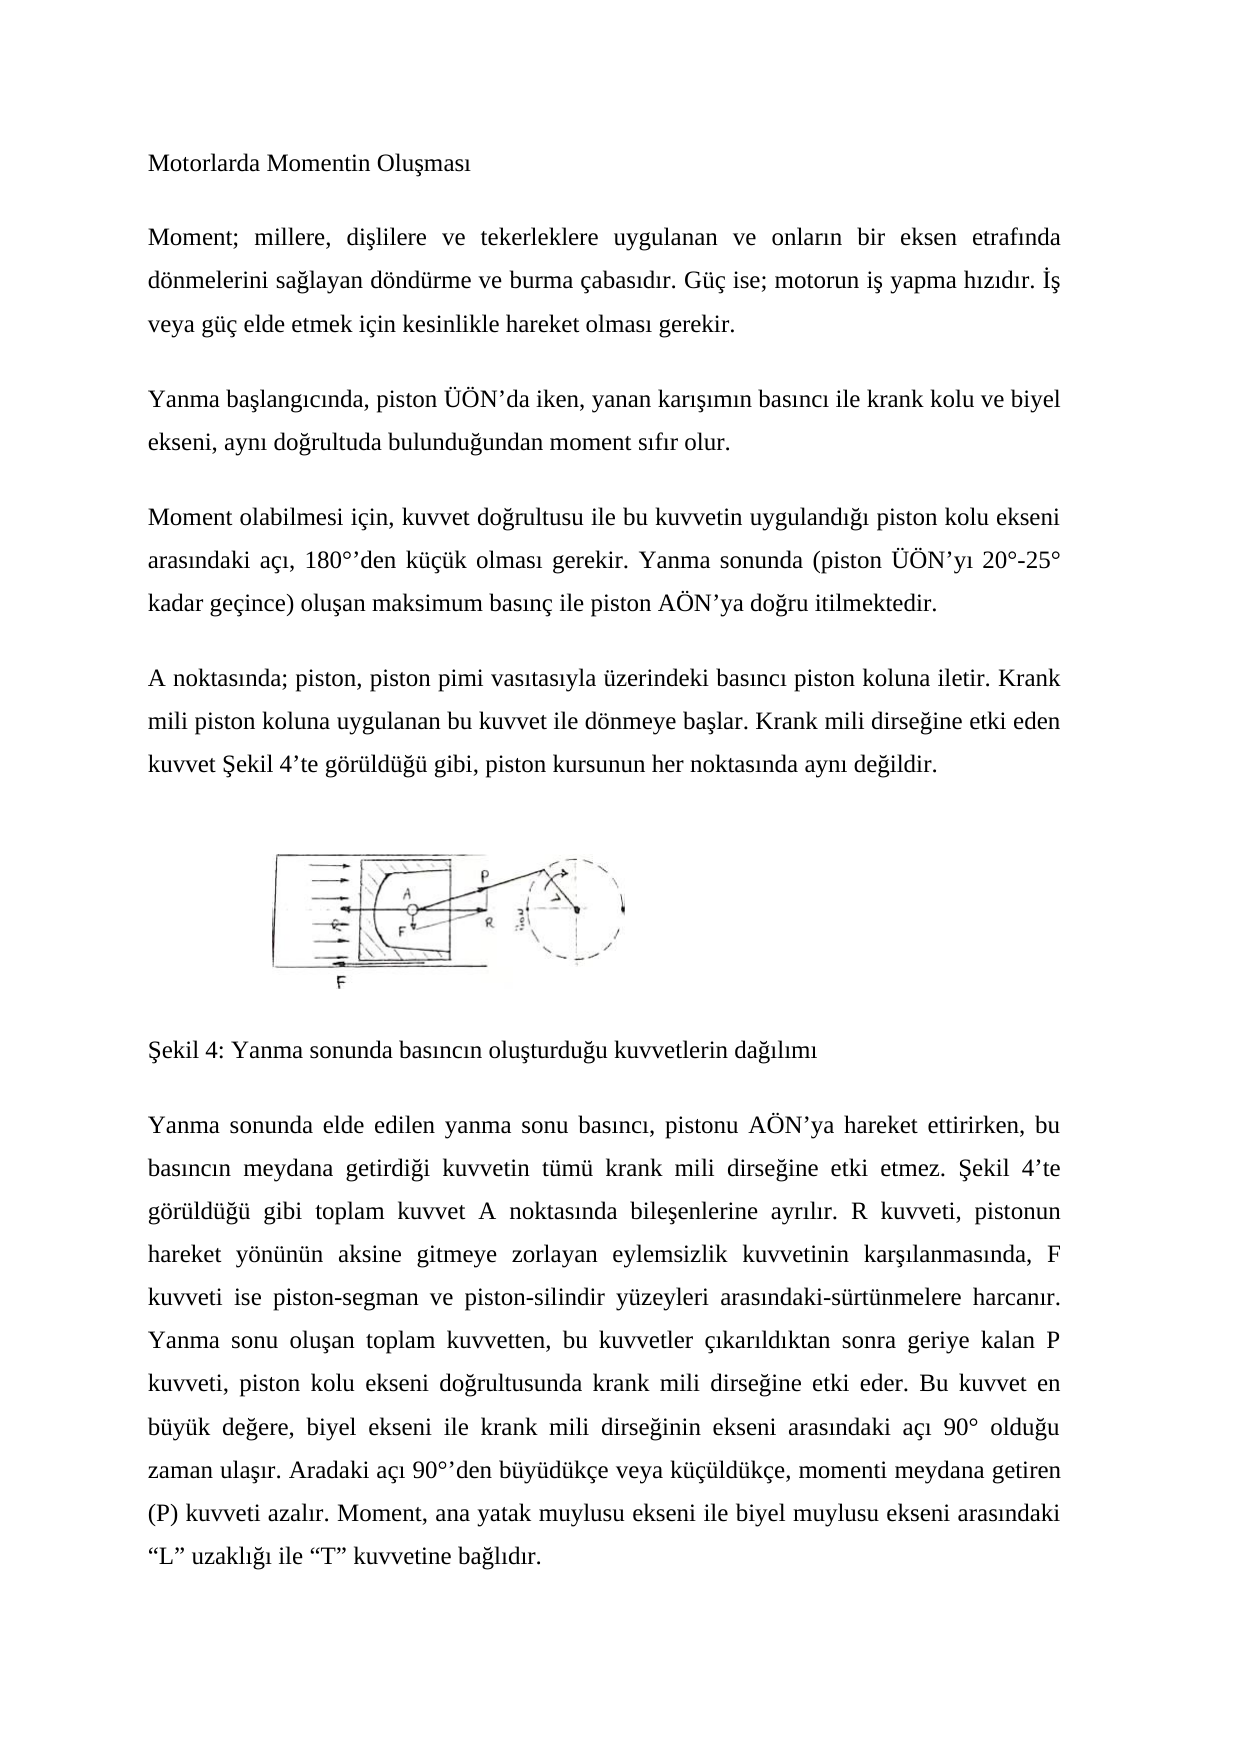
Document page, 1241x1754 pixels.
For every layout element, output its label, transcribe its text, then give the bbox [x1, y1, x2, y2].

text Motorlarda Momentin Oluşması [148, 148, 1061, 176]
text Şekil 4: Yanma sonunda basıncın oluşturduğu kuvvetlerin dağılımı [148, 824, 1061, 1064]
text Moment; millere, dişlilere ve tekerleklere uygulanan ve onların bir eksen etrafında dönmelerini sağlayan döndürme ve burma çabasıdır. Güç ise; motorun iş yapma hızıdır. İş veya güç elde etmek için kesinlikle hareket olması gerekir. [148, 222, 1061, 337]
text Yanma başlangıcında, piston ÜÖN’da iken, yanan karışımın basıncı ile krank kolu ve biyel ekseni, aynı doğrultuda bulunduğundan moment sıfır olur. [148, 384, 1061, 456]
text A noktasında; piston, piston pimi vasıtasıyla üzerindeki basıncı piston koluna iletir. Krank mili piston koluna uygulanan bu kuvvet ile dönmeye başlar. Krank mili dirseğine etki eden kuvvet Şekil 4’te görüldüğü gibi, piston kursunun her noktasında aynı değildir. [148, 663, 1061, 778]
text Moment olabilmesi için, kuvvet doğrultusu ile bu kuvvetin uygulandığı piston kolu ekseni arasındaki açı, 180°’den küçük olması gerekir. Yanma sonunda (piston ÜÖN’yı 20°-25° kadar geçince) oluşan maksimum basınç ile piston AÖN’ya doğru itilmektedir. [148, 502, 1061, 617]
text Yanma sonunda elde edilen yanma sonu basıncı, pistonu AÖN’ya hareket ettirirken, bu basıncın meydana getirdiği kuvvetin tümü krank mili dirseğine etki etmez. Şekil 4’te görüldüğü gibi toplam kuvvet A noktasında bileşenlerine ayrılır. R kuvveti, pistonun hareket yönünün aksine gitmeye zorlayan eylemsizlik kuvvetinin karşılanmasında, F kuvveti ise piston-segman ve piston-silindir yüzeyleri arasındaki-sürtünmelere harcanır. Yanma sonu oluşan toplam kuvvetten, bu kuvvetler çıkarıldıktan sonra geriye kalan P kuvveti, piston kolu ekseni doğrultusunda krank mili dirseğine etki eder. Bu kuvvet en büyük değere, biyel ekseni ile krank mili dirseğinin ekseni arasındaki açı 90° olduğu zaman ulaşır. Aradaki açı 90°’den büyüdükçe veya küçüldükçe, momenti meydana getiren (P) kuvveti azalır. Moment, ana yatak muylusu ekseni ile biyel muylusu ekseni arasındaki “L” uzaklığı ile “T” kuvvetine bağlıdır. [148, 1110, 1061, 1570]
